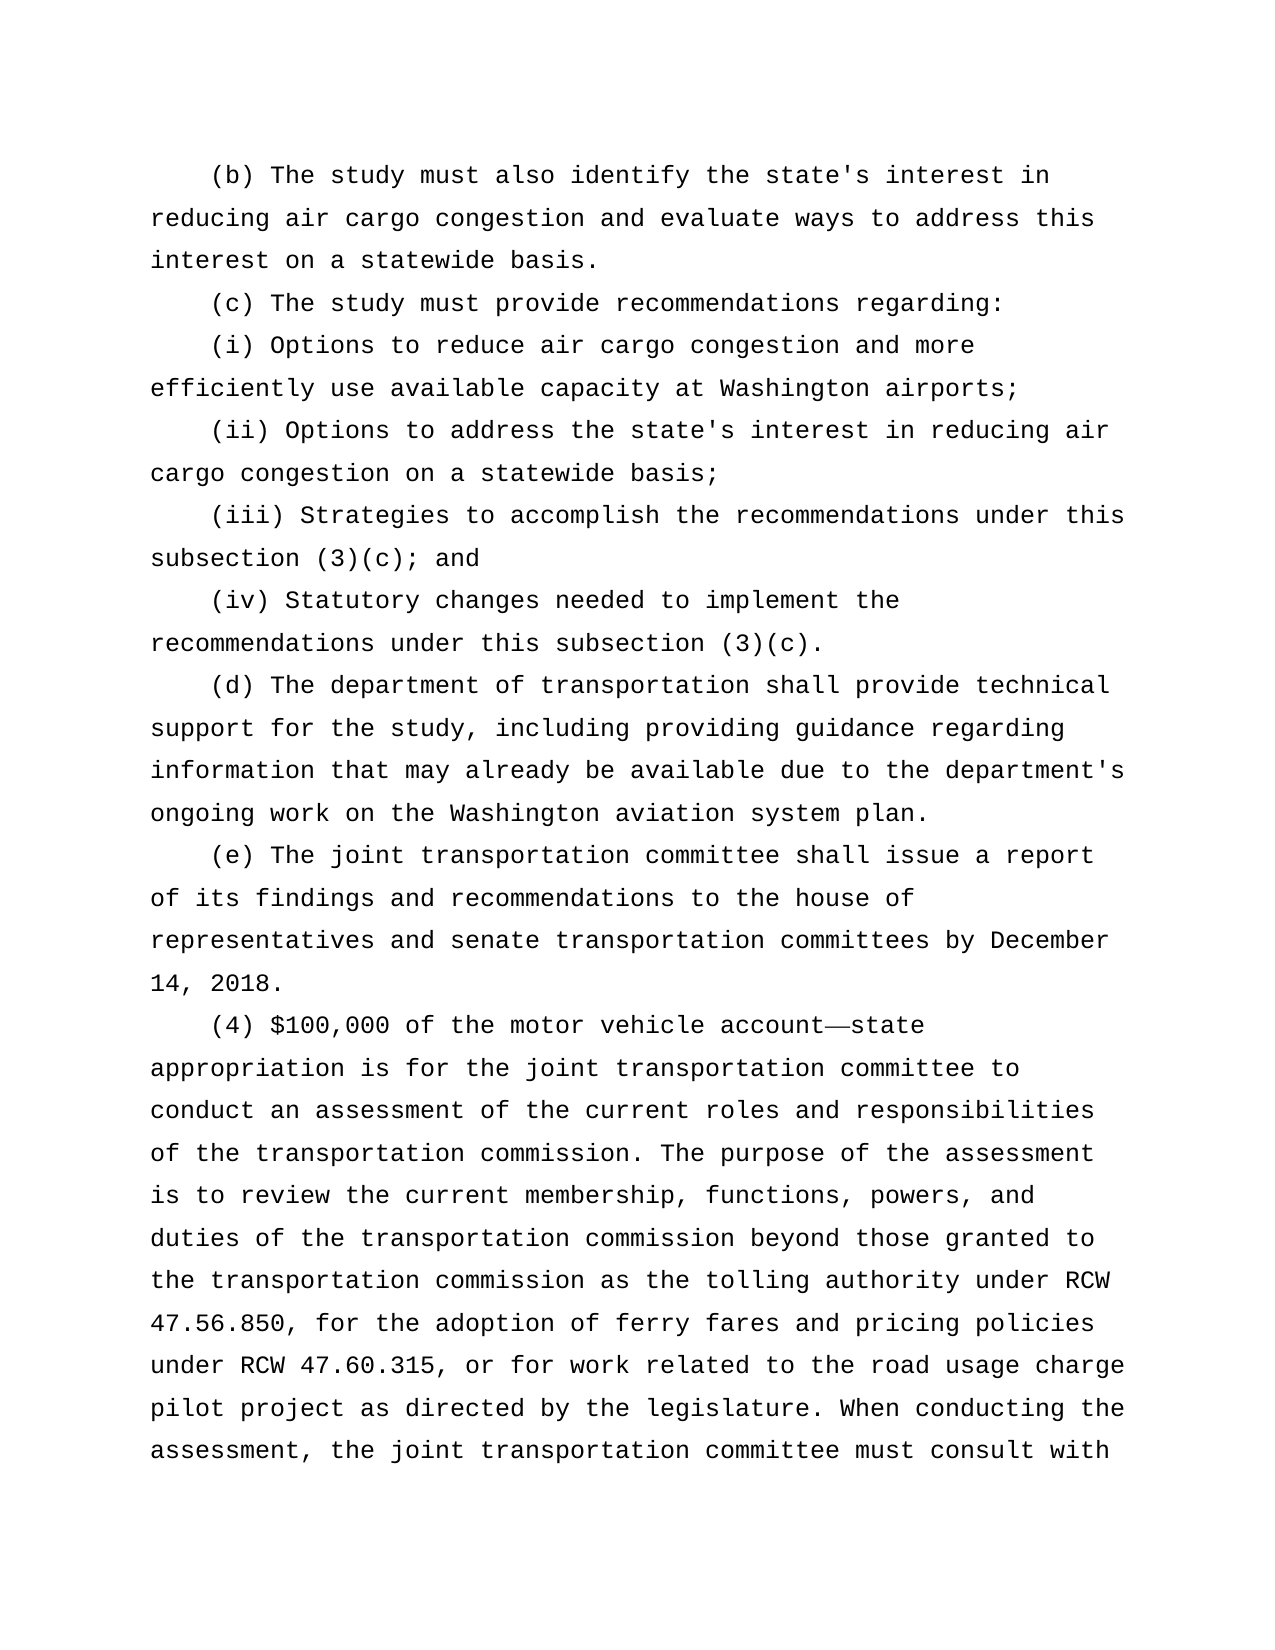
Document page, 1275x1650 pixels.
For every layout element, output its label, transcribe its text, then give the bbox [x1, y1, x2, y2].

text (d) The department of transportation shall provide technical support for the study, including providing guidance regarding information that may already be available due to the department's ongoing work on the Washington aviation system plan. [150, 660, 1125, 830]
text (iv) Statutory changes needed to implement the recommendations under this subsection (3)(c). [150, 575, 1125, 660]
text (i) Options to reduce air cargo congestion and more efficiently use available capacity at Washington airports; [150, 320, 1125, 405]
text (e) The joint transportation committee shall issue a report of its findings and recommendations to the house of representatives and senate transportation committees by December 14, 2018. [150, 830, 1125, 1000]
text (b) The study must also identify the state's interest in reducing air cargo congestion and evaluate ways to address this interest on a statewide basis. [150, 150, 1125, 277]
text (iii) Strategies to accomplish the recommendations under this subsection (3)(c); and [150, 490, 1125, 575]
text (c) The study must provide recommendations regarding: [150, 277, 1125, 320]
text (ii) Options to address the state's interest in reducing air cargo congestion on a statewide basis; [150, 405, 1125, 490]
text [150, 1000, 1125, 1467]
